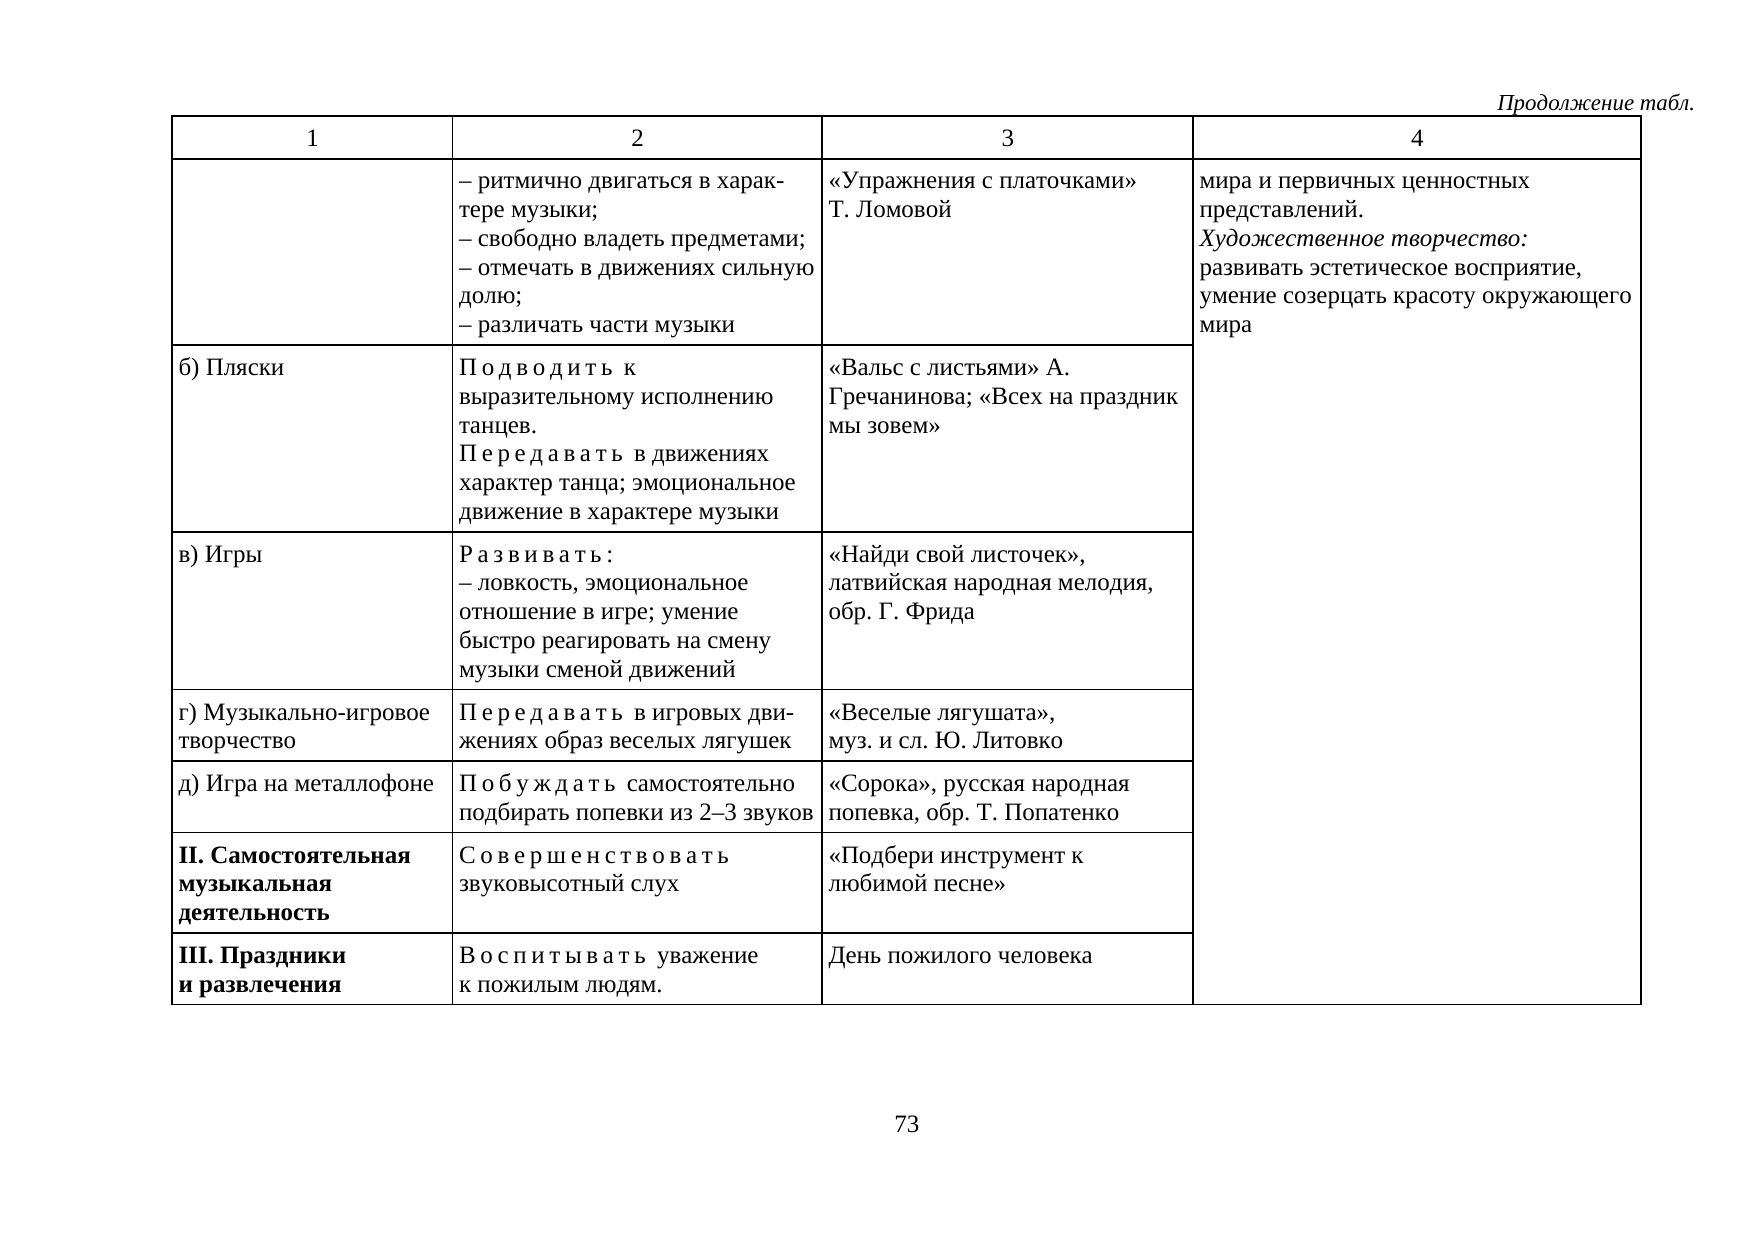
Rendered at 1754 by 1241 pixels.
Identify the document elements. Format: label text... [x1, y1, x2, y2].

table_cell Развивать: – ловкость, эмоциональное отношение в игре; умение быстро реагировать на смену музыки сменой движений [453, 533, 821, 689]
table_header 2 [453, 117, 821, 158]
table_cell Воспитывать уважение к пожилым людям. [453, 934, 821, 1004]
table_header 3 [823, 117, 1192, 158]
table_cell «Найди свой листочек», латвийская народная мелодия, обр. Г. Фрида [823, 533, 1192, 689]
table_cell – ритмично двигаться в харак- тере музыки; – свободно владеть предметами; – отмечать в движениях сильную долю; – различать части музыки [453, 160, 821, 344]
table_header 1 [173, 117, 452, 158]
table_cell «Вальс с листьями» А. Гречанинова; «Всех на праздник мы зовем» [823, 346, 1192, 531]
table_cell мира и первичных ценностных представлений. Художественное творчество: развивать эстетическое восприятие, умение созерцать красоту окружающего мира [1194, 160, 1640, 1004]
table_cell [173, 160, 452, 344]
table_cell д) Игра на металлофоне [173, 762, 452, 832]
table_cell Подводить к выразительному исполнению танцев. Передавать в движениях характер танца; эмоциональное движение в характере музыки [453, 346, 821, 531]
table_cell в) Игры [173, 533, 452, 689]
table_cell «Сорока», русская народная попевка, обр. Т. Попатенко [823, 762, 1192, 832]
table_cell III. Праздники и развлечения [173, 934, 452, 1004]
table_cell Побуждать самостоятельно подбирать попевки из 2–3 звуков [453, 762, 821, 832]
table_cell «Веселые лягушата», муз. и сл. Ю. Литовко [823, 690, 1192, 760]
table_cell Совершенствовать звуковысотный слух [453, 833, 821, 932]
text Продолжение табл. [118, 89, 1695, 115]
table_header 4 [1194, 117, 1640, 158]
table_cell II. Самостоятельная музыкальная деятельность [173, 833, 452, 932]
table_cell «Упражнения с платочками» Т. Ломовой [823, 160, 1192, 344]
table_cell Передавать в игровых дви- жениях образ веселых лягушек [453, 690, 821, 760]
table_cell б) Пляски [173, 346, 452, 531]
table_cell «Подбери инструмент к любимой песне» [823, 833, 1192, 932]
table_cell День пожилого человека [823, 934, 1192, 1004]
table_cell г) Музыкально-игровое творчество [173, 690, 452, 760]
